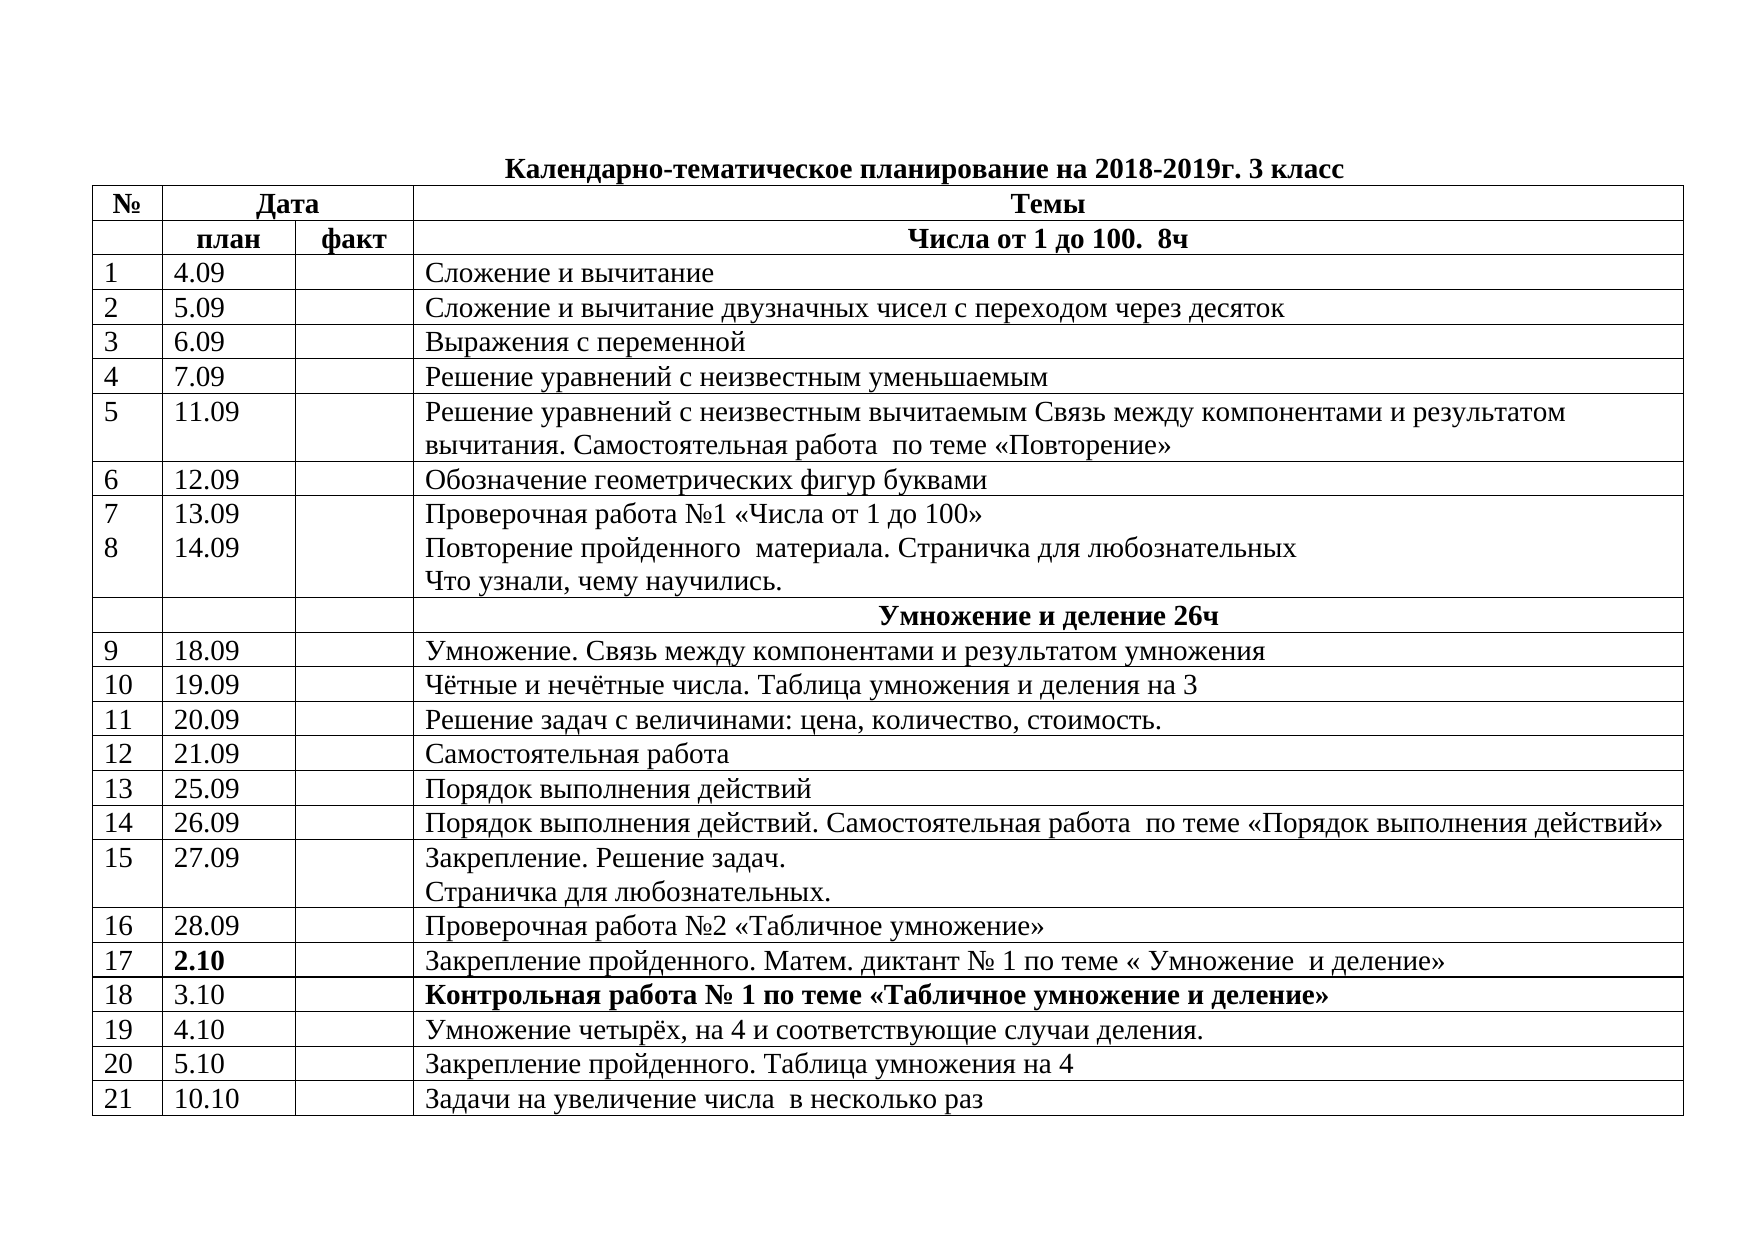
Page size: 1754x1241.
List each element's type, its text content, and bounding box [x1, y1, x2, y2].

table_cell Сложение и вычитание [414, 255, 1683, 289]
table_cell 4 [93, 359, 162, 393]
table_cell 28.09 [163, 908, 295, 942]
table_cell 11.09 [163, 394, 295, 461]
table_cell Самостоятельная работа [414, 736, 1683, 770]
table_cell Сложение и вычитание двузначных чисел с переходом через десяток [414, 290, 1683, 323]
table_cell 21.09 [163, 736, 295, 770]
table_cell Решение уравнений с неизвестным уменьшаемым [414, 359, 1683, 393]
table_cell 6.09 [163, 325, 295, 358]
table_cell 7 8 [93, 496, 162, 597]
table_cell Решение уравнений с неизвестным вычитаемым Связь между компонентами и результатом вычитания. Самостоятельная работа по теме «Повторение» [414, 394, 1683, 461]
table_cell [296, 978, 413, 1011]
table_cell 10.10 [163, 1081, 295, 1115]
table_header Темы [414, 186, 1683, 220]
table_cell 5.09 [163, 290, 295, 323]
table_cell 19.09 [163, 667, 295, 701]
table_cell [296, 325, 413, 358]
table_cell 26.09 [163, 806, 295, 839]
table_cell [296, 1012, 413, 1046]
table_cell [296, 943, 413, 976]
table_cell 19 [93, 1012, 162, 1046]
table_cell 13.09 14.09 [163, 496, 295, 597]
table_cell 18.09 [163, 633, 295, 666]
table_cell [296, 633, 413, 666]
table_cell Выражения с переменной [414, 325, 1683, 358]
table_cell 11 [93, 702, 162, 735]
table_cell 7.09 [163, 359, 295, 393]
table_cell [93, 221, 162, 254]
table_cell Решение задач с величинами: цена, количество, стоимость. [414, 702, 1683, 735]
table_cell [296, 496, 413, 597]
table_cell 12 [93, 736, 162, 770]
table_cell 12.09 [163, 462, 295, 495]
table_cell Порядок выполнения действий. Самостоятельная работа по теме «Порядок выполнения действий» [414, 806, 1683, 839]
table_cell Числа от 1 до 100. 8ч [414, 221, 1683, 254]
table_cell 4.10 [163, 1012, 295, 1046]
table_cell [296, 1047, 413, 1080]
table_cell план [163, 221, 295, 254]
table_header № [93, 186, 162, 220]
table_cell 2 [93, 290, 162, 323]
table_cell 25.09 [163, 771, 295, 804]
table_cell 13 [93, 771, 162, 804]
table_cell 17 [93, 943, 162, 976]
table_cell Чётные и нечётные числа. Таблица умножения и деления на 3 [414, 667, 1683, 701]
table_cell Проверочная работа №2 «Табличное умножение» [414, 908, 1683, 942]
text Календарно-тематическое планирование на 2018-2019г. 3 класс [103, 152, 1697, 185]
table_cell [296, 394, 413, 461]
table_cell [296, 736, 413, 770]
table_cell [296, 840, 413, 907]
table_cell 5.10 [163, 1047, 295, 1080]
table_cell Проверочная работа №1 «Числа от 1 до 100» Повторение пройденного материала. Страничка для любознательных Что узнали, чему научились. [414, 496, 1683, 597]
table_cell 10 [93, 667, 162, 701]
table_cell 21 [93, 1081, 162, 1115]
table_cell 14 [93, 806, 162, 839]
table_cell [296, 667, 413, 701]
table_cell [296, 702, 413, 735]
table_cell [296, 462, 413, 495]
table_cell 2.10 [163, 943, 295, 976]
table_cell 27.09 [163, 840, 295, 907]
table_cell Закрепление пройденного. Матем. диктант № 1 по теме « Умножение и деление» [414, 943, 1683, 976]
table_cell 20 [93, 1047, 162, 1080]
table_cell [296, 598, 413, 632]
table_cell [93, 598, 162, 632]
table_cell 15 [93, 840, 162, 907]
table_cell 3.10 [163, 978, 295, 1011]
table_header Дата [163, 186, 413, 220]
table_cell 6 [93, 462, 162, 495]
table_cell 5 [93, 394, 162, 461]
table_cell [163, 598, 295, 632]
table_cell Умножение. Связь между компонентами и результатом умножения [414, 633, 1683, 666]
table_cell 20.09 [163, 702, 295, 735]
table_cell Обозначение геометрических фигур буквами [414, 462, 1683, 495]
table_cell Контрольная работа № 1 по теме «Табличное умножение и деление» [414, 978, 1683, 1011]
table_cell Закрепление пройденного. Таблица умножения на 4 [414, 1047, 1683, 1080]
table_cell Закрепление. Решение задач. Страничка для любознательных. [414, 840, 1683, 907]
table_cell [296, 290, 413, 323]
table_cell Умножение четырёх, на 4 и соответствующие случаи деления. [414, 1012, 1683, 1046]
table_cell 9 [93, 633, 162, 666]
table_cell [296, 255, 413, 289]
table_cell [296, 359, 413, 393]
table_cell Задачи на увеличение числа в несколько раз [414, 1081, 1683, 1115]
table_cell [296, 806, 413, 839]
table_cell Умножение и деление 26ч [414, 598, 1683, 632]
table_cell 18 [93, 978, 162, 1011]
table_cell [296, 771, 413, 804]
table_cell факт [296, 221, 413, 254]
table_cell 3 [93, 325, 162, 358]
table_cell 4.09 [163, 255, 295, 289]
table_cell Порядок выполнения действий [414, 771, 1683, 804]
table_cell 16 [93, 908, 162, 942]
table_cell [296, 1081, 413, 1115]
table_cell 1 [93, 255, 162, 289]
table_cell [296, 908, 413, 942]
